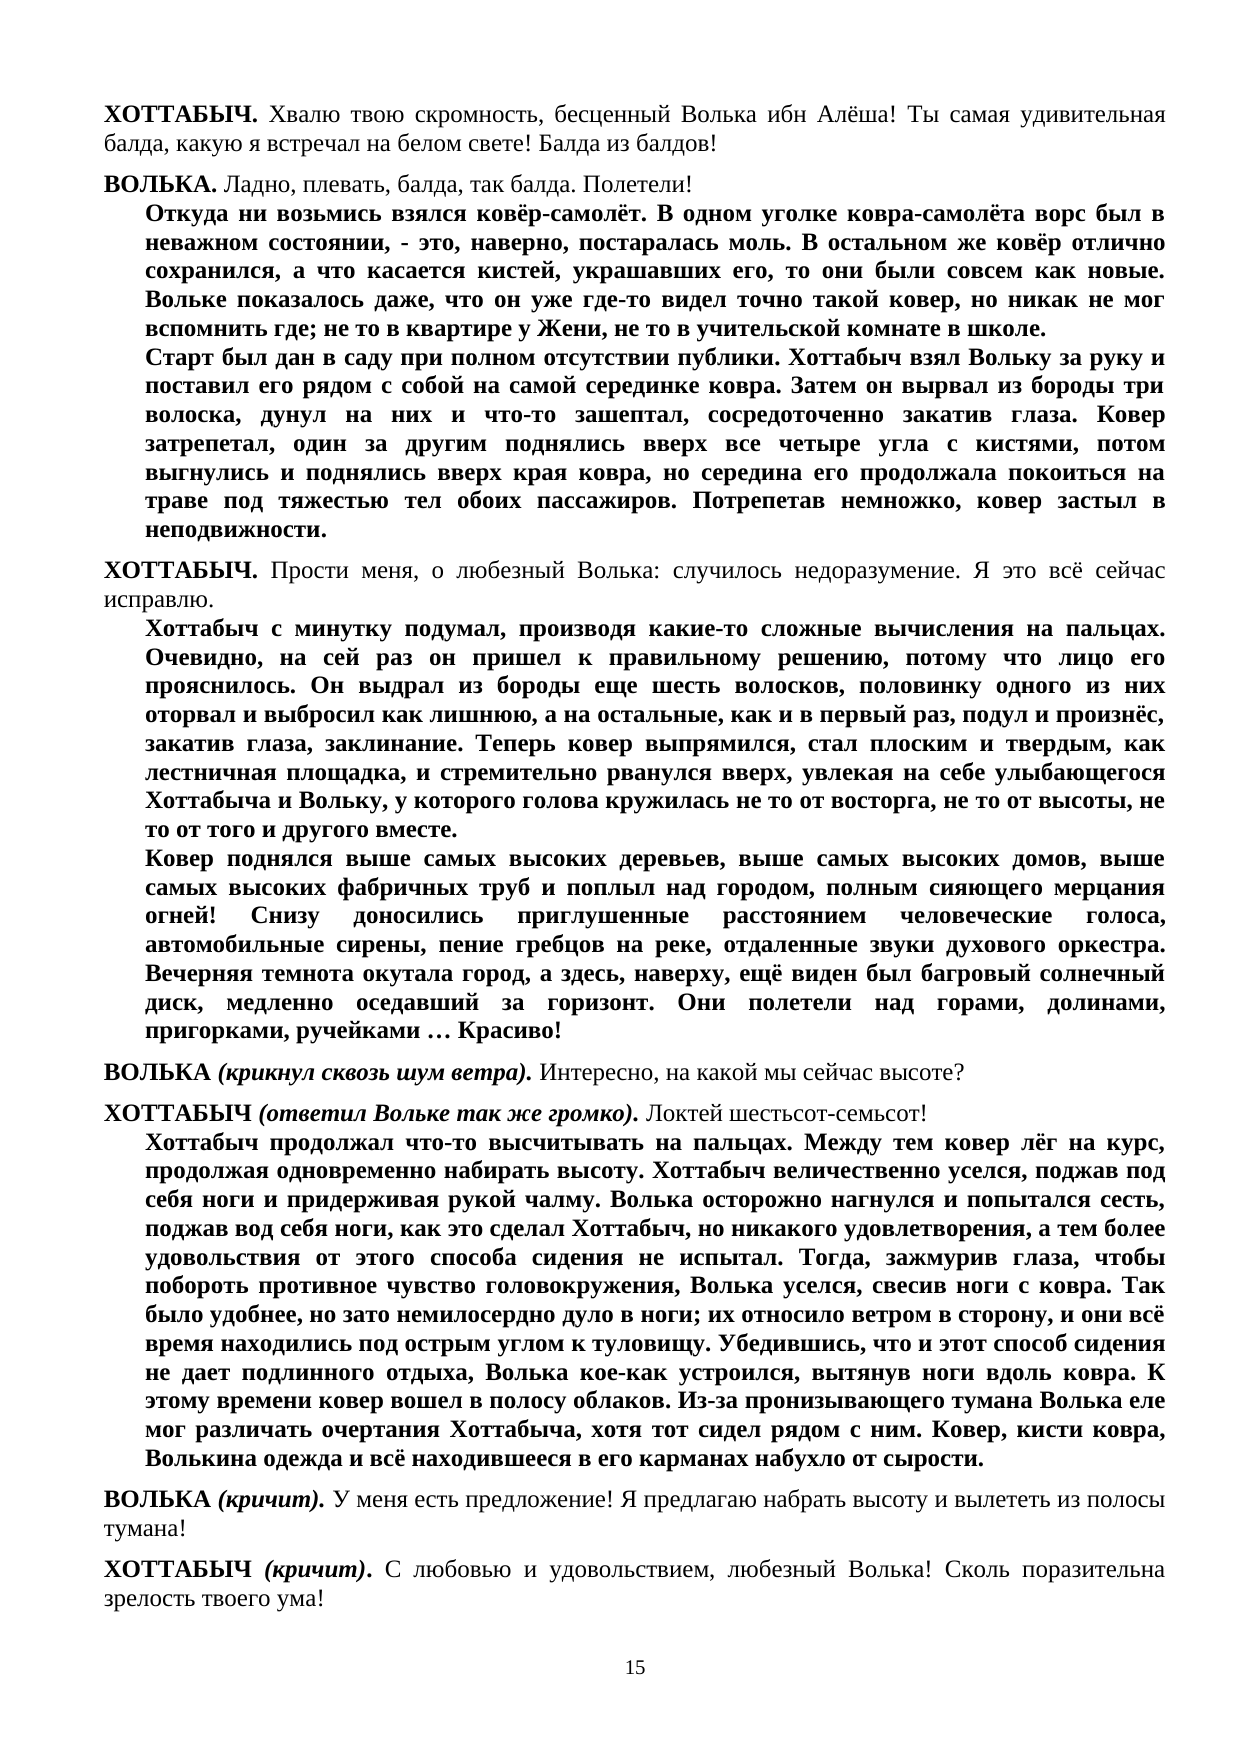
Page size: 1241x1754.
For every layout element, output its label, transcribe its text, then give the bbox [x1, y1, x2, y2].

text ВОЛЬКА. Ладно, плевать, балда, так балда. Полетели! [103, 169, 1167, 198]
text ВОЛЬКА (кричит). У меня есть предложение! Я предлагаю набрать высоту и вылететь из полосы тумана! [103, 1484, 1167, 1542]
text Ковер поднялся выше самых высоких деревьев, выше самых высоких домов, выше самых высоких фабричных труб и поплыл над городом, полным сияющего мерцания огней! Снизу доносились приглушенные расстоянием человеческие голоса, автомобильные сирены, пение гребцов на реке, отдаленные звуки духового оркестра. Вечерняя темнота окутала город, а здесь, наверху, ещё виден был багровый солнечный диск, медленно оседавший за горизонт. Они полетели над горами, долинами, пригорками, ручейками … Красиво! [145, 843, 1167, 1044]
text Хоттабыч с минутку подумал, производя какие-то сложные вычисления на пальцах. Очевидно, на сей раз он пришел к правильному решению, потому что лицо его прояснилось. Он выдрал из бороды еще шесть волосков, половинку одного из них оторвал и выбросил как лишнюю, а на остальные, как и в первый раз, подул и произнёс, закатив глаза, заклинание. Теперь ковер выпрямился, стал плоским и твердым, как лестничная площадка, и стремительно рванулся вверх, увлекая на себе улыбающегося Хоттабыча и Вольку, у которого голова кружилась не то от восторга, не то от высоты, не то от того и другого вместе. [145, 613, 1167, 843]
text ХОТТАБЫЧ (кричит). С любовью и удовольствием, любезный Волька! Сколь поразительна зрелость твоего ума! [103, 1554, 1167, 1612]
text ХОТТАБЫЧ. Хвалю твою скромность, бесценный Волька ибн Алёша! Ты самая удивительная балда, какую я встречал на белом свете! Балда из балдов! [103, 99, 1167, 157]
text ХОТТАБЫЧ (ответил Вольке так же громко). Локтей шестьсот-семьсот! [103, 1098, 1167, 1127]
text ВОЛЬКА (крикнул сквозь шум ветра). Интересно, на какой мы сейчас высоте? [103, 1057, 1167, 1085]
text Старт был дан в саду при полном отсутствии публики. Хоттабыч взял Вольку за руку и поставил его рядом с собой на самой серединке ковра. Затем он вырвал из бороды три волоска, дунул на них и что-то зашептал, сосредоточенно закатив глаза. Ковер затрепетал, один за другим поднялись вверх все четыре угла с кистями, потом выгнулись и поднялись вверх края ковра, но середина его продолжала покоиться на траве под тяжестью тел обоих пассажиров. Потрепетав немножко, ковер застыл в неподвижности. [145, 342, 1167, 543]
text Хоттабыч продолжал что-то высчитывать на пальцах. Между тем ковер лёг на курс, продолжая одновременно набирать высоту. Хоттабыч величественно уселся, поджав под себя ноги и придерживая рукой чалму. Волька осторожно нагнулся и попытался сесть, поджав вод себя ноги, как это сделал Хоттабыч, но никакого удовлетворения, а тем более удовольствия от этого способа сидения не испытал. Тогда, зажмурив глаза, чтобы побороть противное чувство головокружения, Волька уселся, свесив ноги с ковра. Так было удобнее, но зато немилосердно дуло в ноги; их относило ветром в сторону, и они всё время находились под острым углом к туловищу. Убедившись, что и этот способ сидения не дает подлинного отдыха, Волька кое-как устроился, вытянув ноги вдоль ковра. К этому времени ковер вошел в полосу облаков. Из-за пронизывающего тумана Волька еле мог различать очертания Хоттабыча, хотя тот сидел рядом с ним. Ковер, кисти ковра, Волькина одежда и всё находившееся в его карманах набухло от сырости. [145, 1127, 1167, 1472]
text ХОТТАБЫЧ. Прости меня, о любезный Волька: случилось недоразумение. Я это всё сейчас исправлю. [103, 555, 1167, 613]
text Откуда ни возьмись взялся ковёр-самолёт. В одном уголке ковра-самолёта ворс был в неважном состоянии, - это, наверно, постаралась моль. В остальном же ковёр отлично сохранился, а что касается кистей, украшавших его, то они были совсем как новые. Вольке показалось даже, что он уже где-то видел точно такой ковер, но никак не мог вспомнить где; не то в квартире у Жени, не то в учительской комнате в школе. [145, 198, 1167, 342]
